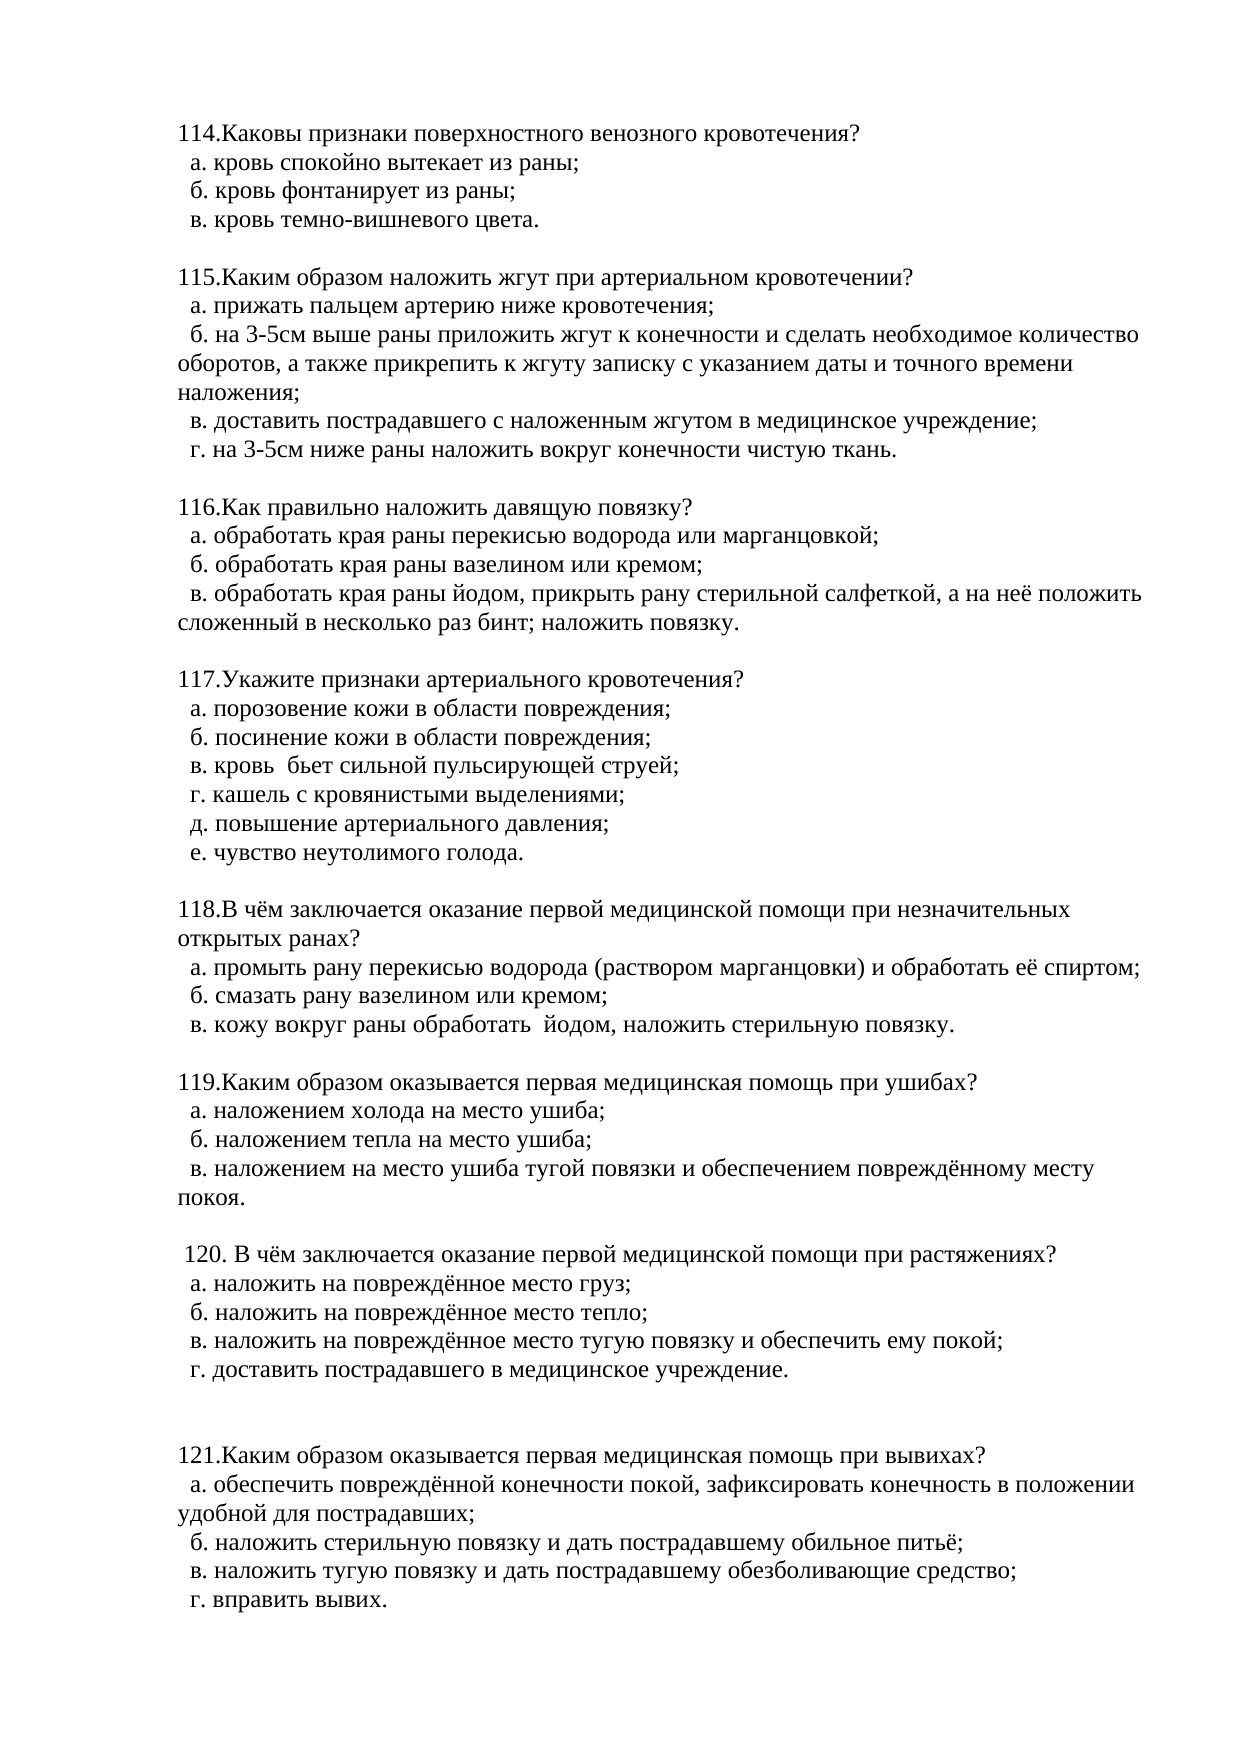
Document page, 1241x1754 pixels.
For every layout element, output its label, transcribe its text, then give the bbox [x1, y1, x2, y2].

text а. обеспечить повреждённой конечности покой, зафиксировать конечность в положении удобной для пострадавших; [177, 1469, 1152, 1527]
text б. смазать рану вазелином или кремом; [177, 981, 1152, 1009]
text б. посинение кожи в области повреждения; [177, 722, 1152, 751]
text а. наложением холода на место ушиба; [177, 1096, 1152, 1124]
text а. кровь спокойно вытекает из раны; [177, 147, 1152, 176]
text б. наложить на повреждённое место тепло; [177, 1297, 1152, 1326]
text в. наложением на место ушиба тугой повязки и обеспечением повреждённому месту покоя. [177, 1153, 1152, 1211]
text 120. В чём заключается оказание первой медицинской помощи при растяжениях? [177, 1239, 1152, 1268]
text б. на 3-5см выше раны приложить жгут к конечности и сделать необходимое количество оборотов, а также прикрепить к жгуту записку с указанием даты и точного времени наложения; [177, 319, 1152, 406]
text в. обработать края раны йодом, прикрыть рану стерильной салфеткой, а на неё положить сложенный в несколько раз бинт; наложить повязку. [177, 578, 1152, 636]
text а. наложить на повреждённое место груз; [177, 1268, 1152, 1297]
text 115.Каким образом наложить жгут при артериальном кровотечении? [177, 262, 1152, 291]
text а. прижать пальцем артерию ниже кровотечения; [177, 291, 1152, 319]
text в. наложить тугую повязку и дать пострадавшему обезболивающие средство; [177, 1556, 1152, 1584]
text б. наложением тепла на место ушиба; [177, 1124, 1152, 1153]
text 114.Каковы признаки поверхностного венозного кровотечения? [177, 118, 1152, 147]
text в. кожу вокруг раны обработать йодом, наложить стерильную повязку. [177, 1009, 1152, 1038]
text в. доставить пострадавшего с наложенным жгутом в медицинское учреждение; [177, 406, 1152, 434]
text а. промыть рану перекисью водорода (раствором марганцовки) и обработать её спиртом; [177, 952, 1152, 981]
text 119.Каким образом оказывается первая медицинская помощь при ушибах? [177, 1067, 1152, 1096]
text д. повышение артериального давления; [177, 808, 1152, 837]
text г. кашель с кровянистыми выделениями; [177, 779, 1152, 808]
text 116.Как правильно наложить давящую повязку? [177, 492, 1152, 521]
text а. обработать края раны перекисью водорода или марганцовкой; [177, 521, 1152, 549]
text в. кровь бьет сильной пульсирующей струей; [177, 751, 1152, 779]
text г. на 3-5см ниже раны наложить вокруг конечности чистую ткань. [177, 434, 1152, 463]
text б. кровь фонтанирует из раны; [177, 176, 1152, 204]
text б. наложить стерильную повязку и дать пострадавшему обильное питьё; [177, 1527, 1152, 1556]
text г. доставить пострадавшего в медицинское учреждение. [177, 1354, 1152, 1383]
text е. чувство неутолимого голода. [177, 837, 1152, 866]
text б. обработать края раны вазелином или кремом; [177, 549, 1152, 578]
text 117.Укажите признаки артериального кровотечения? [177, 664, 1152, 693]
text г. вправить вывих. [177, 1584, 1152, 1613]
text а. порозовение кожи в области повреждения; [177, 693, 1152, 722]
text 121.Каким образом оказывается первая медицинская помощь при вывихах? [177, 1441, 1152, 1469]
text в. наложить на повреждённое место тугую повязку и обеспечить ему покой; [177, 1326, 1152, 1354]
text в. кровь темно-вишневого цвета. [177, 204, 1152, 233]
text 118.В чём заключается оказание первой медицинской помощи при незначительных открытых ранах? [177, 894, 1152, 952]
